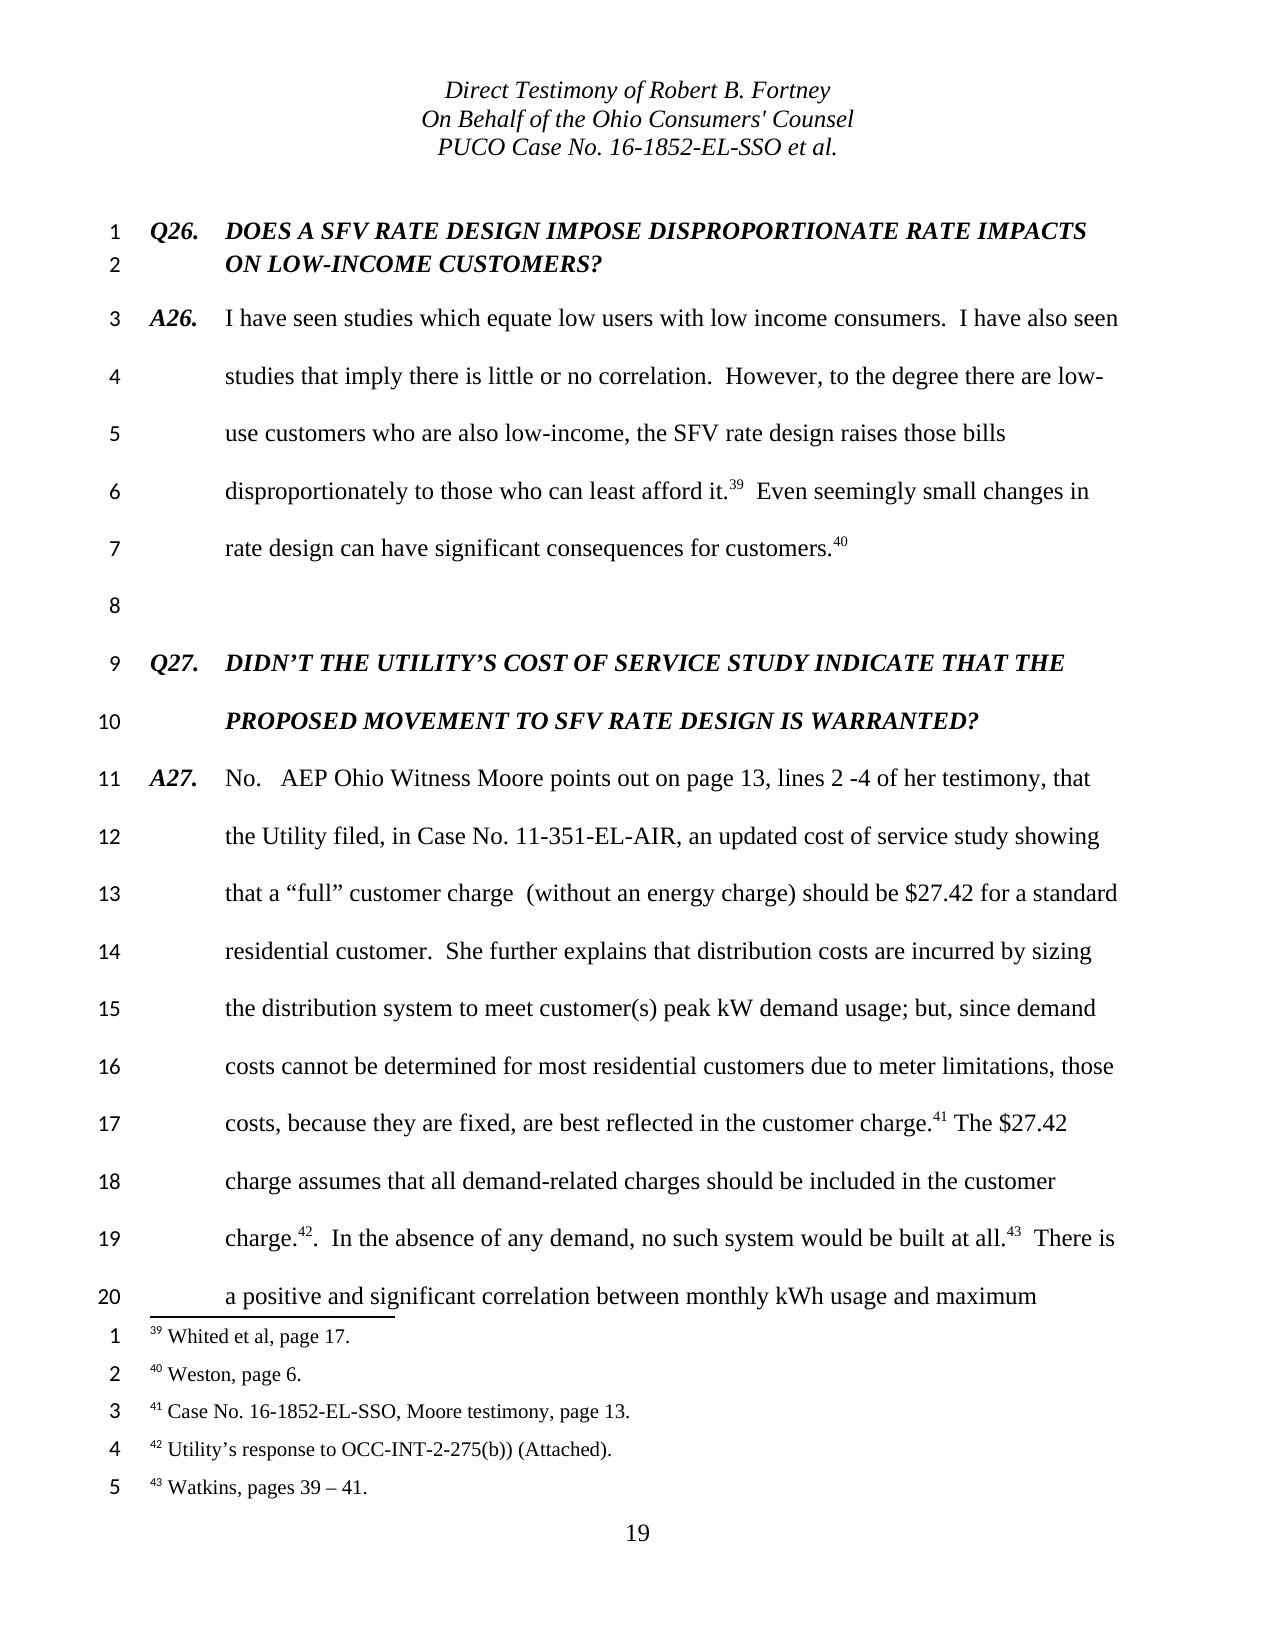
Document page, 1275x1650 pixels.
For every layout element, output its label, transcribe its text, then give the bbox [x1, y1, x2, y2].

text Q27. DIDN’T THE UTILITY’S COST OF SERVICE STUDY INDICATE THAT THE PROPOSED MOVEMENT TO SFV RATE DESIGN IS WARRANTED? [150, 648, 1125, 734]
text A26. I have seen studies which equate low users with low income consumers. I have also seen studies that imply there is little or no correlation. However, to the degree there are low-use customers who are also low-income, the SFV rate design raises those bills disproportionately to those who can least afford it. Even seemingly small changes in rate design can have significant consequences for customers. [150, 303, 1125, 562]
text Q26. DOES A SFV RATE DESIGN IMPOSE DISPROPORTIONATE RATE IMPACTS ON LOW-INCOME CUSTOMERS? [150, 216, 1125, 278]
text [150, 763, 1125, 1309]
